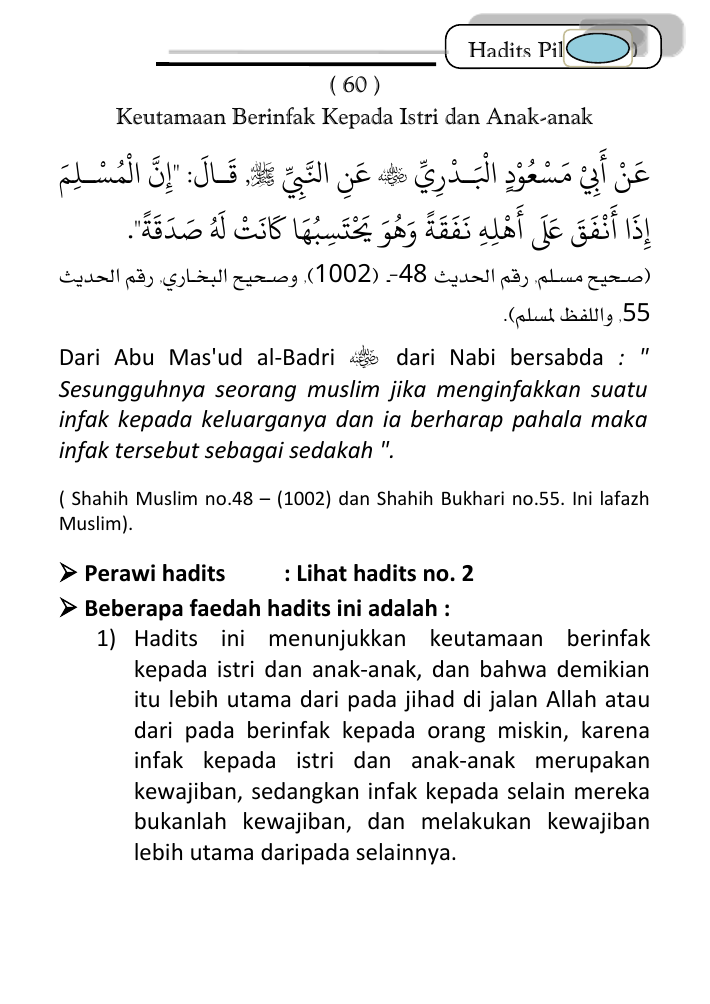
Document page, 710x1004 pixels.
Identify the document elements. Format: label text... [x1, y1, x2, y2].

subtitle ( 60 ) [58, 70, 651, 98]
text Dari Abu Mas'ud al-Badri dari Nabi bersabda : " Sesungguhnya seorang muslim jika menginfakkan suatu infak kepada keluarganya dan ia berharap pahala maka infak tersebut sebagai sedakah ". [58, 336, 651, 464]
text (صحيح مسلم, رقم الحديث 48- (1002), وصحيح البخاري, رقم الحديث 55, واللفظ لمسلم). [58, 258, 651, 336]
subtitle Keutamaan Berinfak Kepada Istri dan Anak-anak [58, 102, 651, 129]
text Perawi hadits : Lihat hadits no. 2 [58, 557, 651, 587]
text ( Shahih Muslim no.48 – (1002) dan Shahih Bukhari no.55. Ini lafazh Muslim). [58, 485, 651, 536]
text عَنْ أَبِيْ مَسْعُوْدٍ الْبَدْرِيِّ عَنِ النَّبِيِّ , قَالَ: "إِنَّ الْمُسْلِمَ إِذَا أَنْفَقَ عَلَى أَهْلِهِ نَفَقَةً وَهُوَ يَحْتَسِبُهَا كَانَتْ لَهُ صَدَقَةً". [58, 146, 651, 258]
text Beberapa faedah hadits ini adalah : [58, 592, 651, 622]
list Hadits ini menunjukkan keutamaan berinfak kepada istri dan anak-anak, dan bahwa demikian itu lebih utama dari pada jihad di jalan Allah atau dari pada berinfak kepada orang miskin, karena infak kepada istri dan anak-anak merupakan kewajiban, sedangkan infak kepada selain mereka bukanlah kewajiban, dan melakukan kewajiban lebih utama daripada selainnya. [96, 622, 651, 867]
